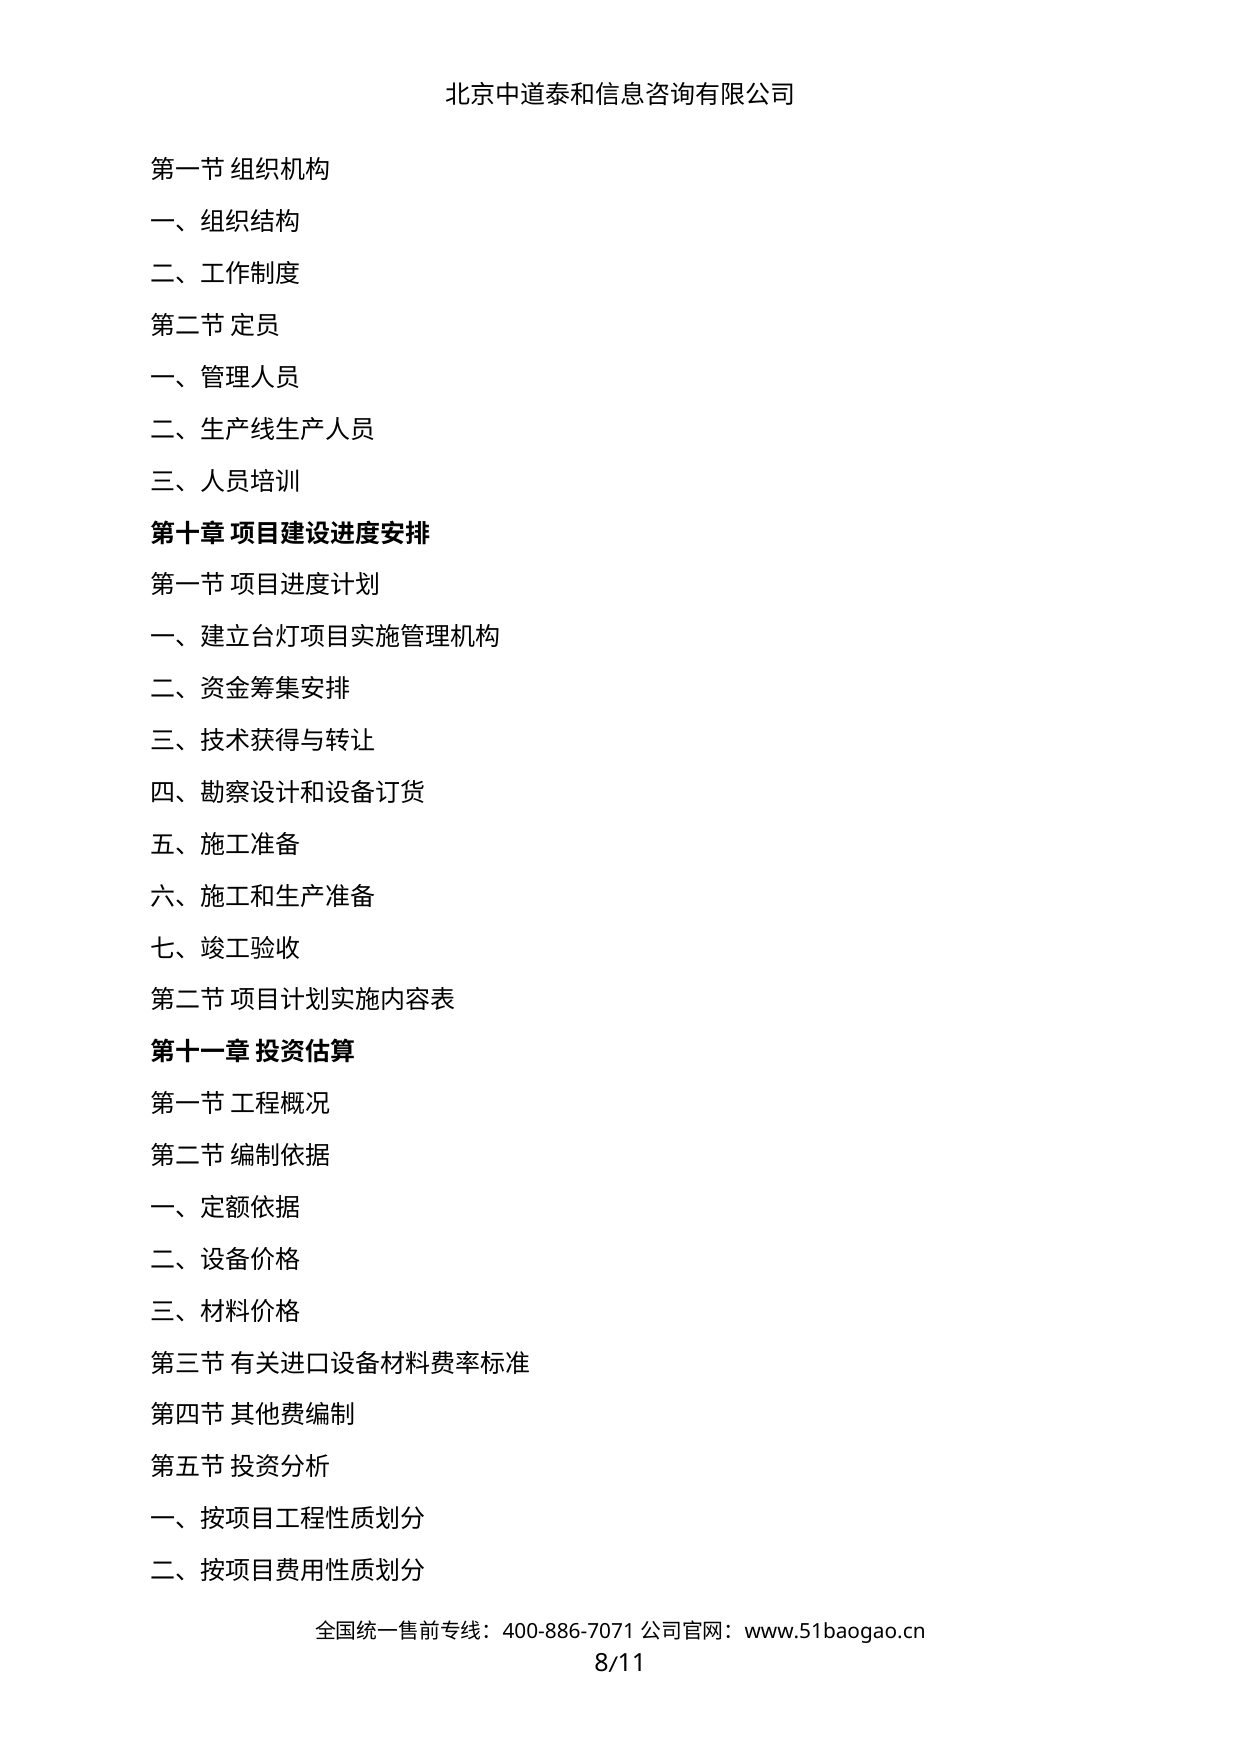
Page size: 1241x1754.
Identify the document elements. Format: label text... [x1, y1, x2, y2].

text 第一节 组织机构 [150, 150, 1090, 186]
text 一、建立台灯项目实施管理机构 [150, 617, 1090, 653]
text 第一节 项目进度计划 [150, 565, 1090, 601]
text 第二节 编制依据 [150, 1136, 1090, 1172]
text 五、施工准备 [150, 824, 1090, 861]
text 第五节 投资分析 [150, 1447, 1090, 1483]
text 第十章 项目建设进度安排 [150, 513, 1090, 549]
text 七、竣工验收 [150, 928, 1090, 964]
text 一、按项目工程性质划分 [150, 1499, 1090, 1535]
text 三、材料价格 [150, 1291, 1090, 1327]
text 二、生产线生产人员 [150, 409, 1090, 446]
text 第四节 其他费编制 [150, 1395, 1090, 1431]
text 二、资金筹集安排 [150, 669, 1090, 705]
text 第二节 项目计划实施内容表 [150, 980, 1090, 1016]
text 四、勘察设计和设备订货 [150, 772, 1090, 809]
text 二、设备价格 [150, 1239, 1090, 1276]
text 一、定额依据 [150, 1187, 1090, 1224]
text 三、人员培训 [150, 461, 1090, 497]
text 第二节 定员 [150, 306, 1090, 342]
text 二、工作制度 [150, 254, 1090, 290]
text 二、按项目费用性质划分 [150, 1551, 1090, 1587]
text 第十一章 投资估算 [150, 1032, 1090, 1068]
text 一、组织结构 [150, 202, 1090, 238]
text 第一节 工程概况 [150, 1084, 1090, 1120]
text 三、技术获得与转让 [150, 721, 1090, 757]
text 六、施工和生产准备 [150, 876, 1090, 912]
text 一、管理人员 [150, 357, 1090, 394]
text 第三节 有关进口设备材料费率标准 [150, 1343, 1090, 1379]
